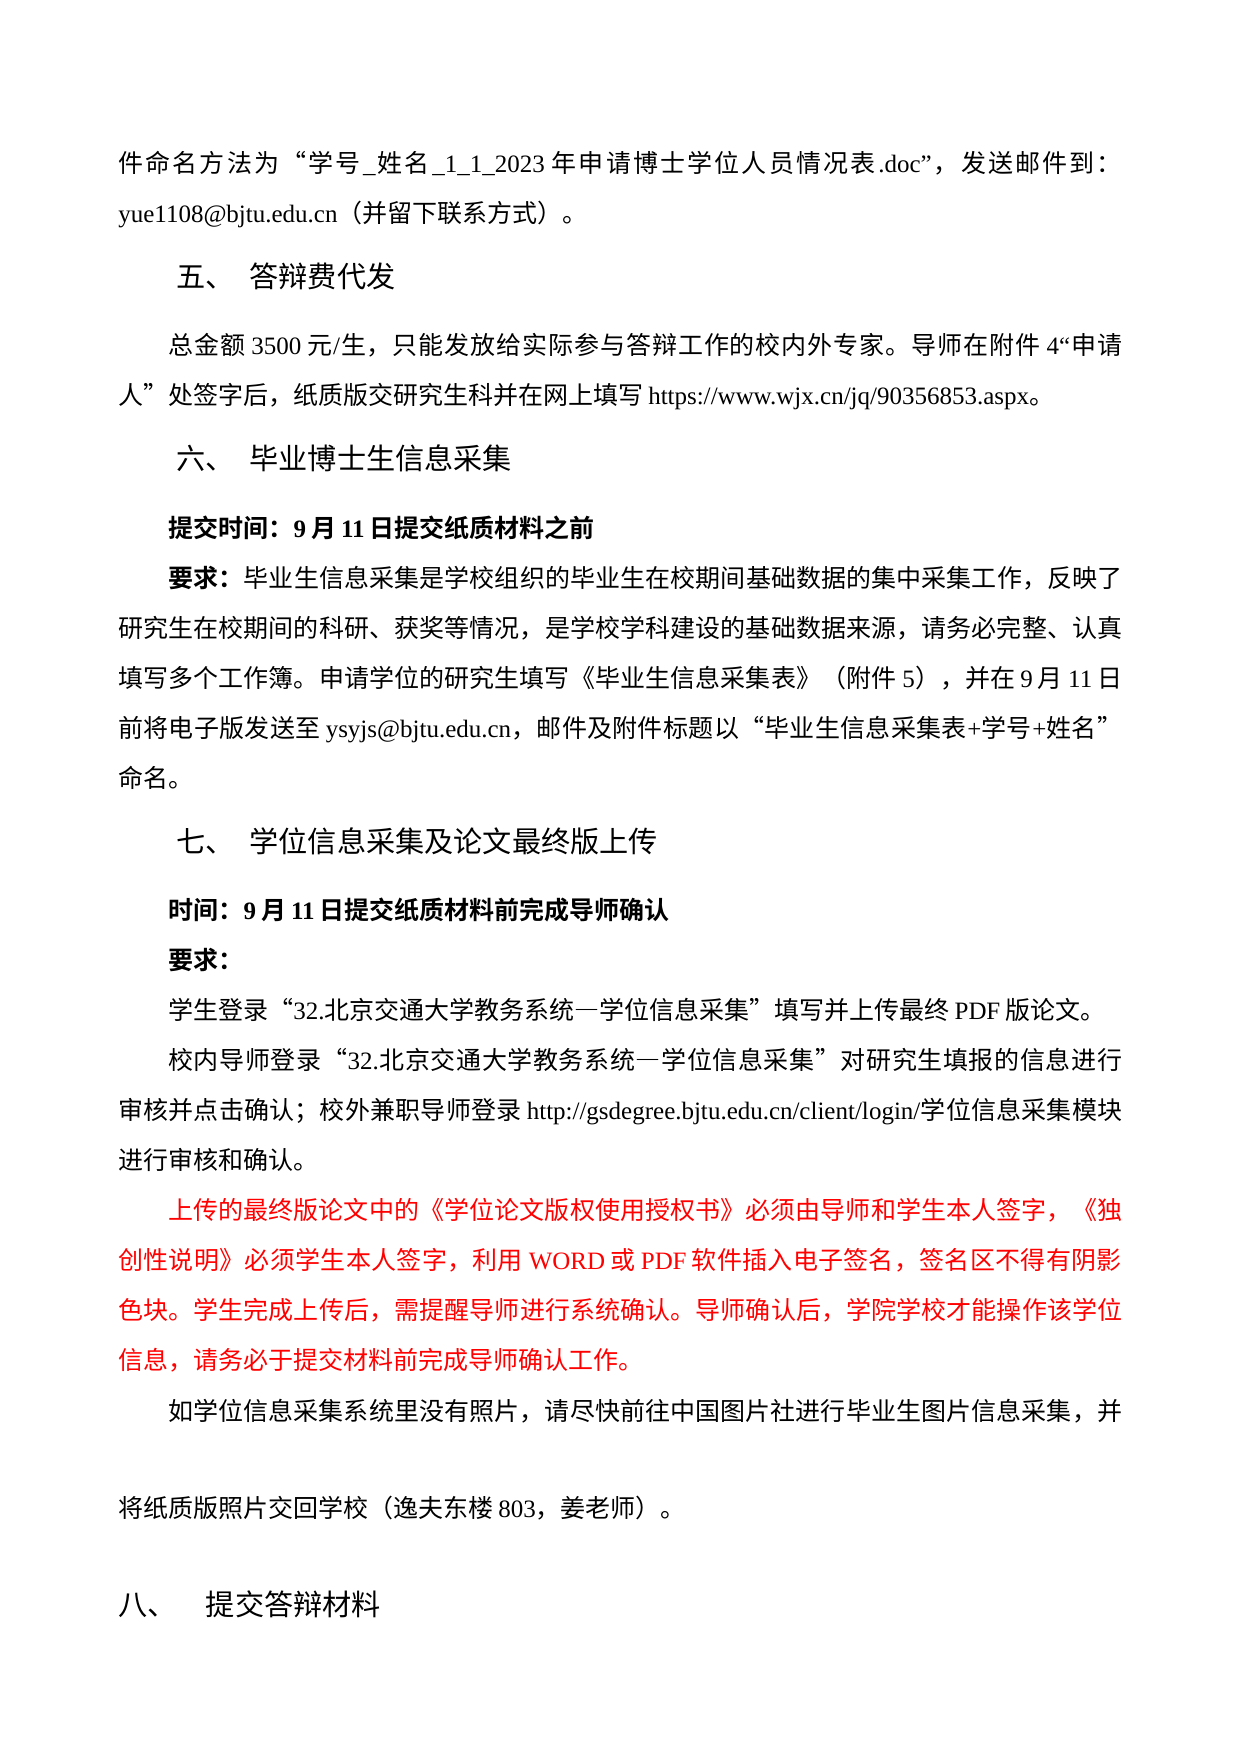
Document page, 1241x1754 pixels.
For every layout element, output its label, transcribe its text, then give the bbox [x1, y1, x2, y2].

text 要求：毕业生信息采集是学校组织的毕业生在校期间基础数据的集中采集工作，反映了研究生在校期间的科研、获奖等情况，是学校学科建设的基础数据来源，请务必完整、认真填写多个工作簿。申请学位的研究生填写《毕业生信息采集表》（附件5），并在9月11日前将电子版发送至ysyjs@bjtu.edu.cn，邮件及附件标题以“毕业生信息采集表+学号+姓名”命名。 [118, 544, 1122, 794]
list 提交答辩材料 [118, 1574, 1122, 1624]
text 校内导师登录“32.北京交通大学教务系统—学位信息采集”对研究生填报的信息进行审核并点击确认；校外兼职导师登录http://gsdegree.bjtu.edu.cn/client/login/学位信息采集模块进行审核和确认。 [118, 1027, 1122, 1177]
text 如学位信息采集系统里没有照片，请尽快前往中国图片社进行毕业生图片信息采集，并将纸质版照片交回学校（逸夫东楼803，姜老师）。 [118, 1377, 1122, 1539]
text 上传的最终版论文中的《学位论文版权使用授权书》必须由导师和学生本人签字，《独创性说明》必须学生本人签字，利用WORD或PDF软件插入电子签名，签名区不得有阴影色块。学生完成上传后，需提醒导师进行系统确认。导师确认后，学院学校才能操作该学位信息，请务必于提交材料前完成导师确认工作。 [118, 1177, 1122, 1377]
list 毕业博士生信息采集 [118, 428, 1122, 478]
text 总金额3500元/生，只能发放给实际参与答辩工作的校内外专家。导师在附件4“申请人”处签字后，纸质版交研究生科并在网上填写https://www.wjx.cn/jq/90356853.aspx。 [118, 312, 1122, 412]
text 时间：9月11日提交纸质材料前完成导师确认 [118, 877, 1122, 927]
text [118, 129, 1122, 229]
text 要求： [118, 927, 1122, 977]
list 答辩费代发 [118, 246, 1122, 296]
text 学生登录“32.北京交通大学教务系统—学位信息采集”填写并上传最终PDF版论文。 [118, 977, 1122, 1027]
text 提交时间：9月11日提交纸质材料之前 [118, 494, 1122, 544]
list 学位信息采集及论文最终版上传 [118, 811, 1122, 861]
